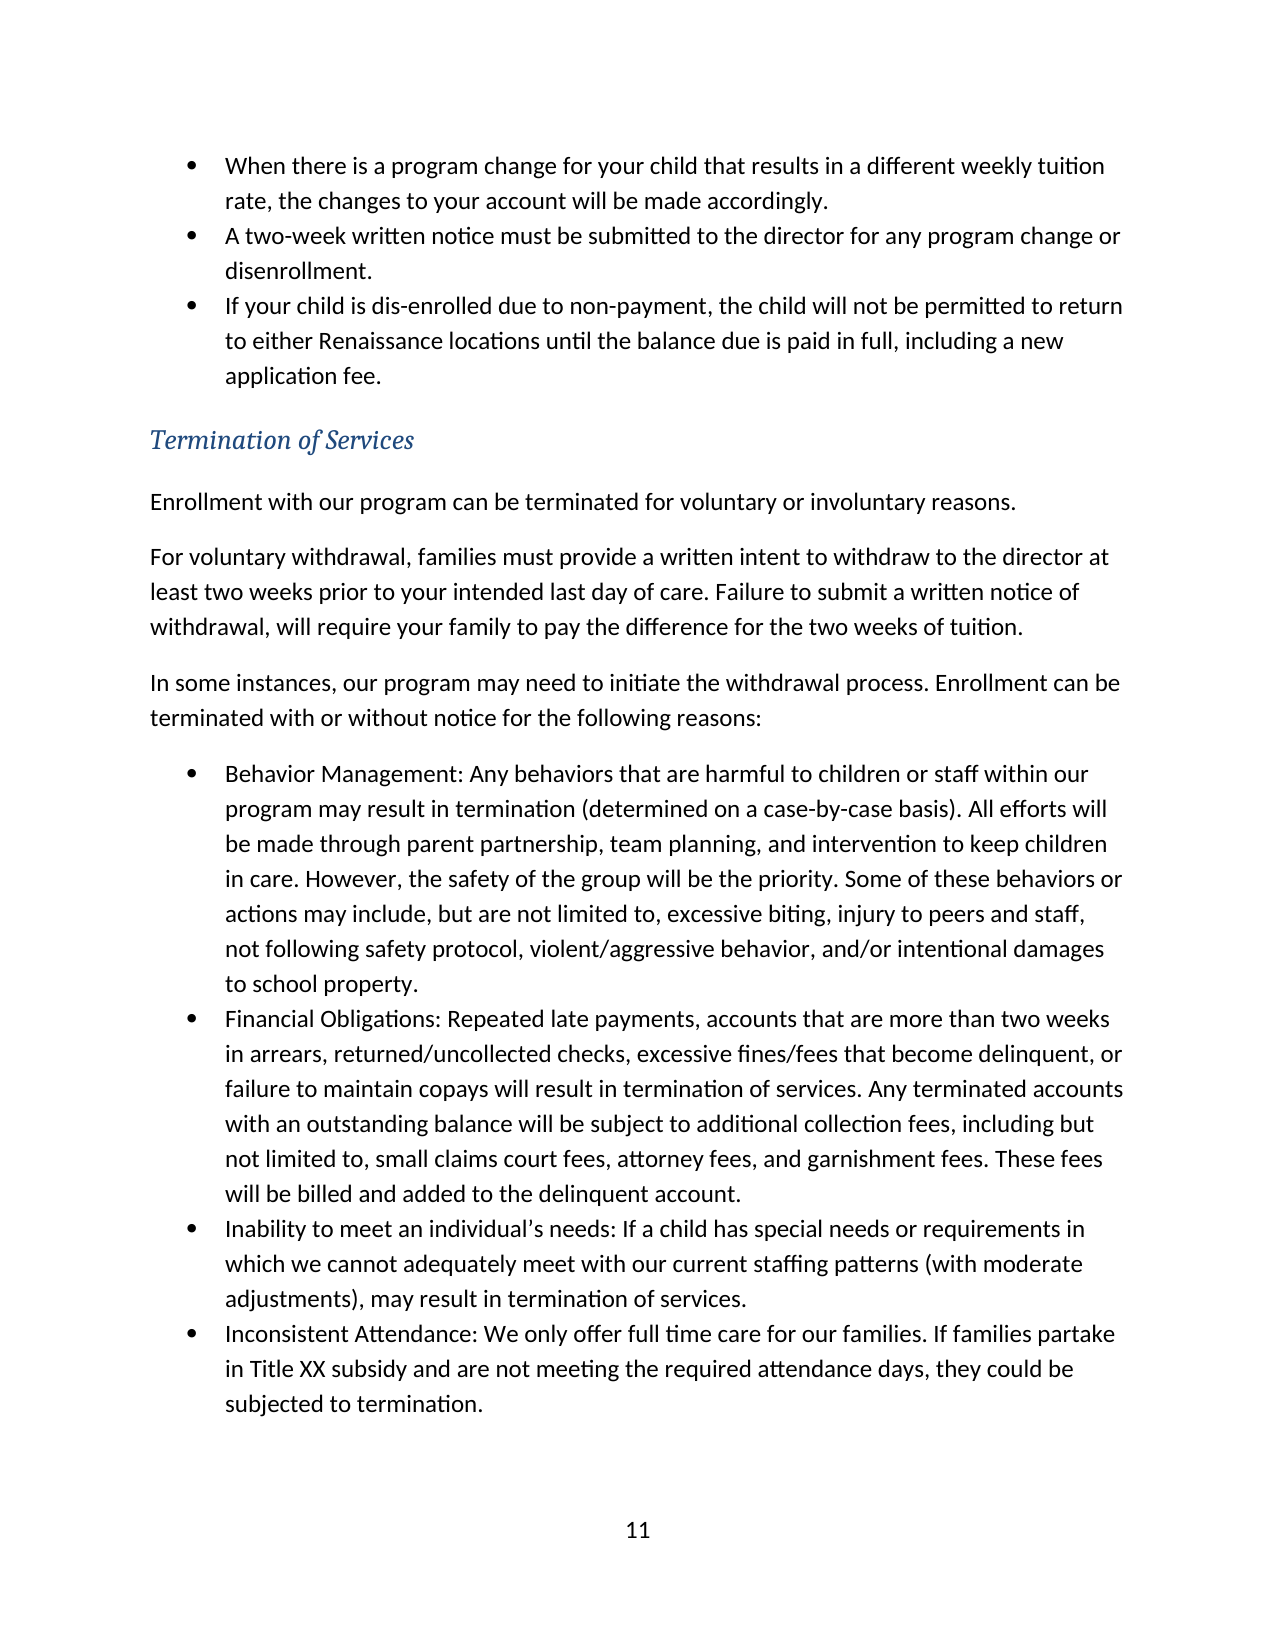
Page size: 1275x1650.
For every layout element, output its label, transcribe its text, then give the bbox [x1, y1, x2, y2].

list Financial Obligations: Repeated late payments, accounts that are more than two weeks in arrears, returned/uncollected checks, excessive fines/fees that become delinquent, or failure to maintain copays will result in termination of services. Any terminated accounts with an outstanding balance will be subject to additional collection fees, including but not limited to, small claims court fees, attorney fees, and garnishment fees. These fees will be billed and added to the delinquent account. [187, 1003, 1125, 1209]
list Inconsistent Attendance: We only offer full time care for our families. If families partake in Title XX subsidy and are not meeting the required attendance days, they could be subjected to termination. [187, 1318, 1125, 1419]
text Enrollment with our program can be terminated for voluntary or involuntary reasons. [150, 486, 1125, 516]
list A two-week written notice must be submitted to the director for any program change or disenrollment. [187, 220, 1125, 286]
text In some instances, our program may need to initiate the withdrawal process. Enrollment can be terminated with or without notice for the following reasons: [150, 667, 1125, 733]
list Inability to meet an individual’s needs: If a child has special needs or requirements in which we cannot adequately meet with our current staffing patterns (with moderate adjustments), may result in termination of services. [187, 1213, 1125, 1314]
subtitle Termination of Services [150, 424, 1125, 457]
list If your child is dis-enrolled due to non-payment, the child will not be permitted to return to either Renaissance locations until the balance due is paid in full, including a new application fee. [187, 290, 1125, 391]
text For voluntary withdrawal, families must provide a written intent to withdraw to the director at least two weeks prior to your intended last day of care. Failure to submit a written notice of withdrawal, will require your family to pay the difference for the two weeks of tuition. [150, 542, 1125, 642]
list Behavior Management: Any behaviors that are harmful to children or staff within our program may result in termination (determined on a case-by-case basis). All efforts will be made through parent partnership, team planning, and intervention to keep children in care. However, the safety of the group will be the priority. Some of these behaviors or actions may include, but are not limited to, excessive biting, injury to peers and staff, not following safety protocol, violent/aggressive behavior, and/or intentional damages to school property. [187, 758, 1125, 999]
list When there is a program change for your child that results in a different weekly tuition rate, the changes to your account will be made accordingly. [187, 150, 1125, 216]
